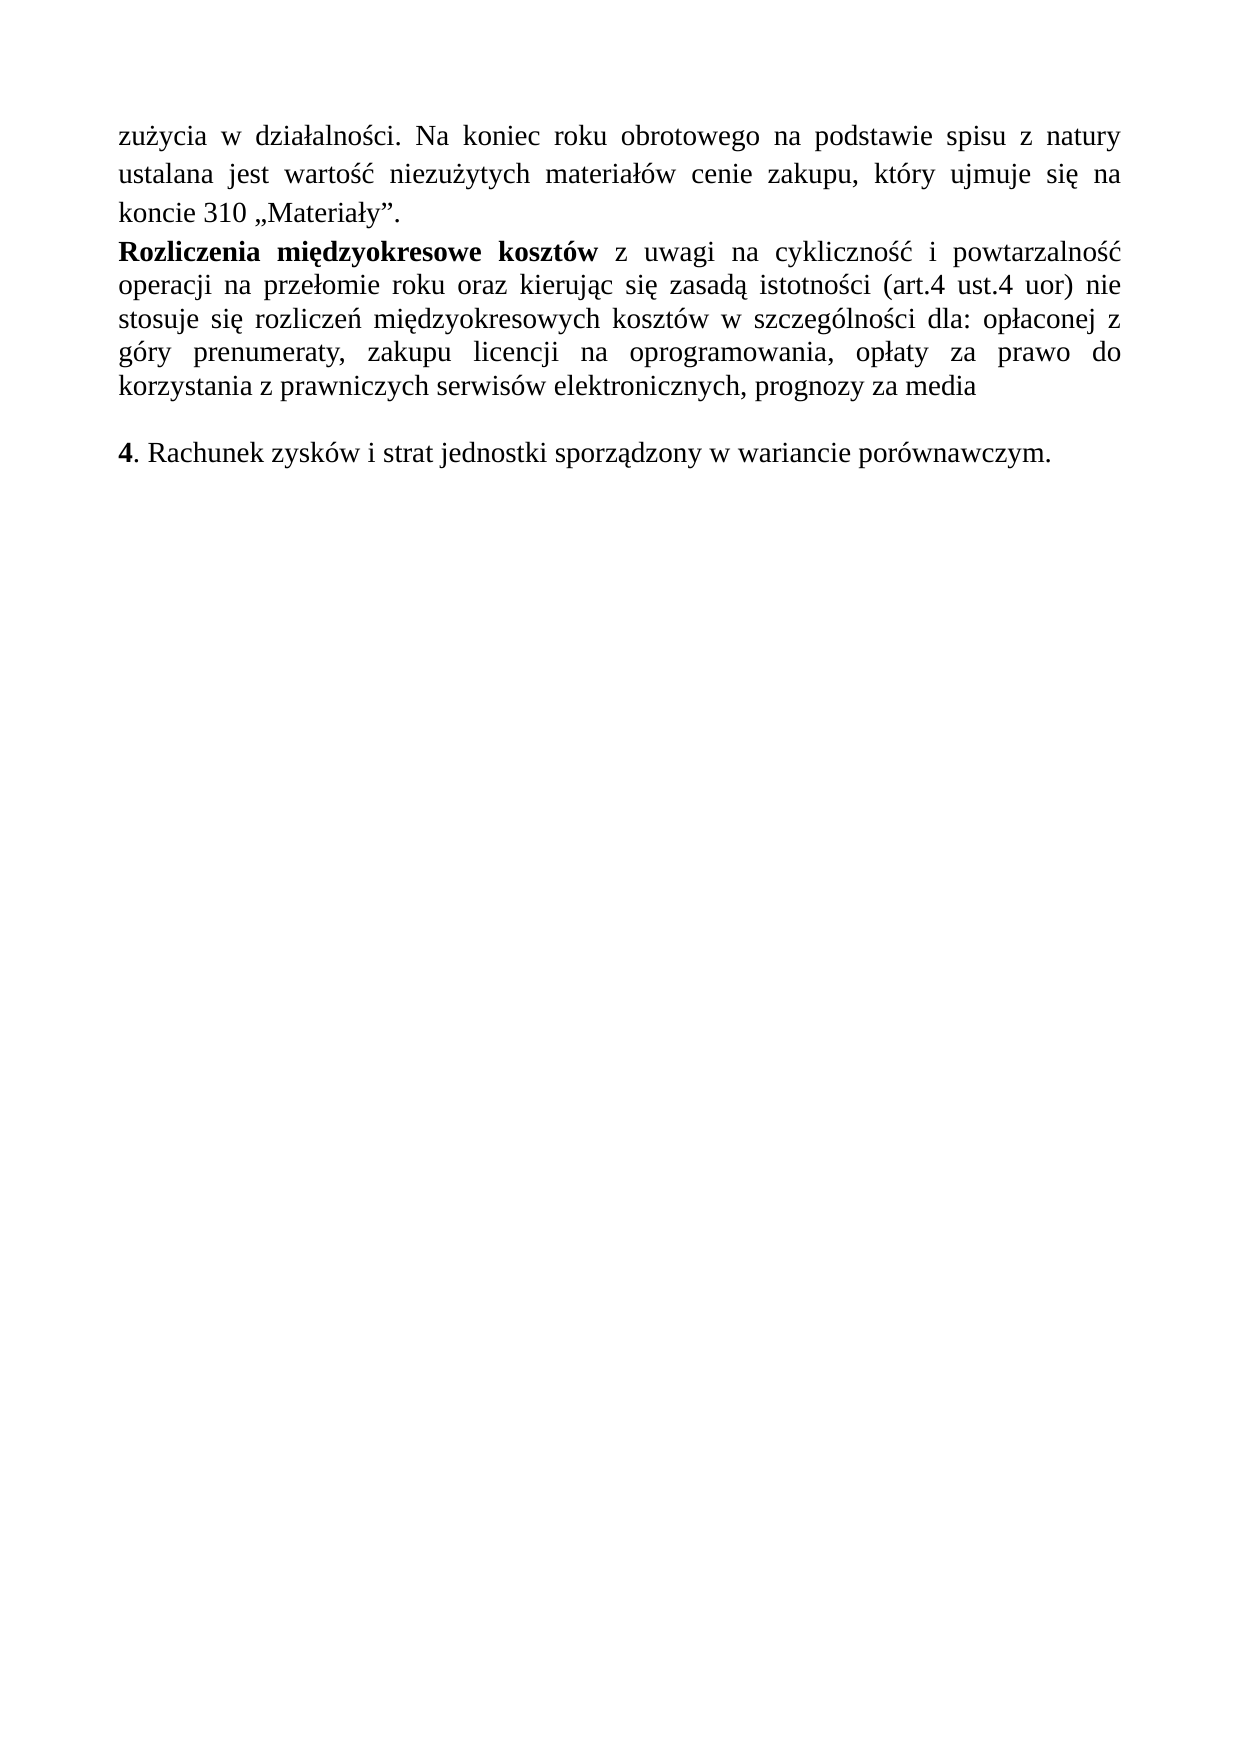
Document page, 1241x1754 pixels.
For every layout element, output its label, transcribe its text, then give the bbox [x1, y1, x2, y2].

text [118, 118, 1122, 229]
text 4. Rachunek zysków i strat jednostki sporządzony w wariancie porównawczym. [118, 435, 1122, 468]
text Rozliczenia międzyokresowe kosztów z uwagi na cykliczność i powtarzalność operacji na przełomie roku oraz kierując się zasadą istotności (art.4 ust.4 uor) nie stosuje się rozliczeń międzyokresowych kosztów w szczególności dla: opłaconej z góry prenumeraty, zakupu licencji na oprogramowania, opłaty za prawo do korzystania z prawniczych serwisów elektronicznych, prognozy za media [118, 234, 1122, 401]
